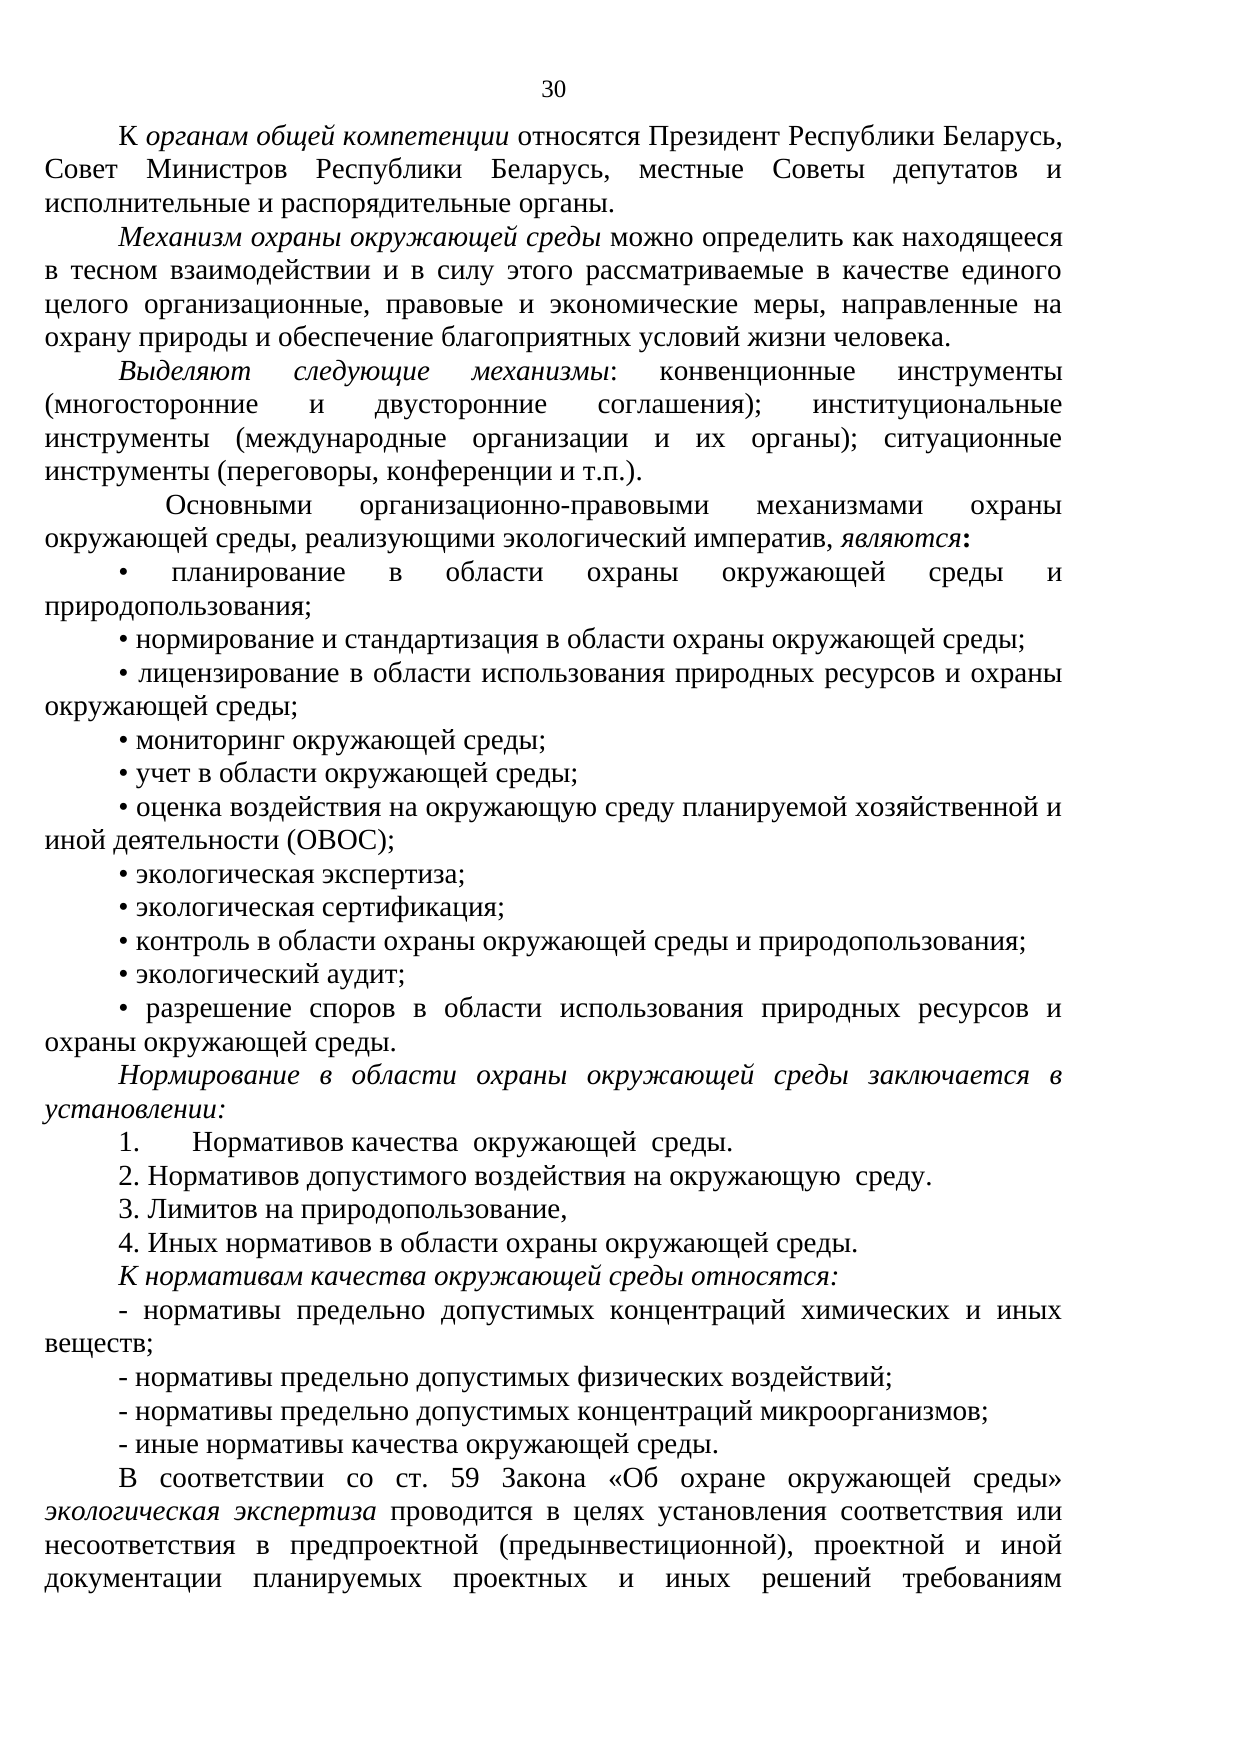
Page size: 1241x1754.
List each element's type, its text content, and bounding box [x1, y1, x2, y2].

text • учет в области окружающей среды; [44, 755, 1063, 789]
text - иные нормативы качества окружающей среды. [44, 1426, 1063, 1460]
text 4. Иных нормативов в области охраны окружающей среды. [44, 1225, 1063, 1258]
text • лицензирование в области использования природных ресурсов и охраны окружающей среды; [44, 655, 1063, 722]
text • планирование в области охраны окружающей среды и природопользования; [44, 554, 1063, 621]
text Механизм охраны окружающей среды можно определить как находящееся в тесном взаимодействии и в силу этого рассматриваемые в качестве единого целого организационные, правовые и экономические меры, направленные на охрану природы и обеспечение благоприятных условий жизни человека. [44, 219, 1063, 353]
text Основными организационно-правовыми механизмами охраны окружающей среды, реализующими экологический императив, являются: [44, 487, 1063, 554]
text • экологическая экспертиза; [44, 856, 1063, 889]
text • контроль в области охраны окружающей среды и природопользования; [44, 923, 1063, 957]
text - нормативы предельно допустимых концентраций микроорганизмов; [44, 1393, 1063, 1426]
text - нормативы предельно допустимых концентраций химических и иных веществ; [44, 1292, 1063, 1359]
text • экологический аудит; [44, 957, 1063, 990]
text Выделяют следующие механизмы: конвенционные инструменты (многосторонние и двусторонние соглашения); институциональные инструменты (международные организации и их органы); ситуационные инструменты (переговоры, конференции и т.п.). [44, 353, 1063, 487]
list Нормативов качества окружающей среды. [44, 1124, 1063, 1158]
text - нормативы предельно допустимых физических воздействий; [44, 1359, 1063, 1393]
text • разрешение споров в области использования природных ресурсов и охраны окружающей среды. [44, 990, 1063, 1057]
text • нормирование и стандартизация в области охраны окружающей среды; [44, 621, 1063, 655]
text К органам общей компетенции относятся Президент Республики Беларусь, Совет Министров Республики Беларусь, местные Советы депутатов и исполнительные и распорядительные органы. [44, 118, 1063, 219]
text • мониторинг окружающей среды; [44, 722, 1063, 755]
text К нормативам качества окружающей среды относятся: [44, 1258, 1063, 1292]
text Нормирование в области охраны окружающей среды заключается в установлении: [44, 1057, 1063, 1124]
text • экологическая сертификация; [44, 889, 1063, 923]
text • оценка воздействия на окружающую среду планируемой хозяйственной и иной деятельности (ОВОС); [44, 789, 1063, 856]
text 3. Лимитов на природопользование, [44, 1191, 1063, 1225]
text 2. Нормативов допустимого воздействия на окружающую среду. [44, 1158, 1063, 1191]
